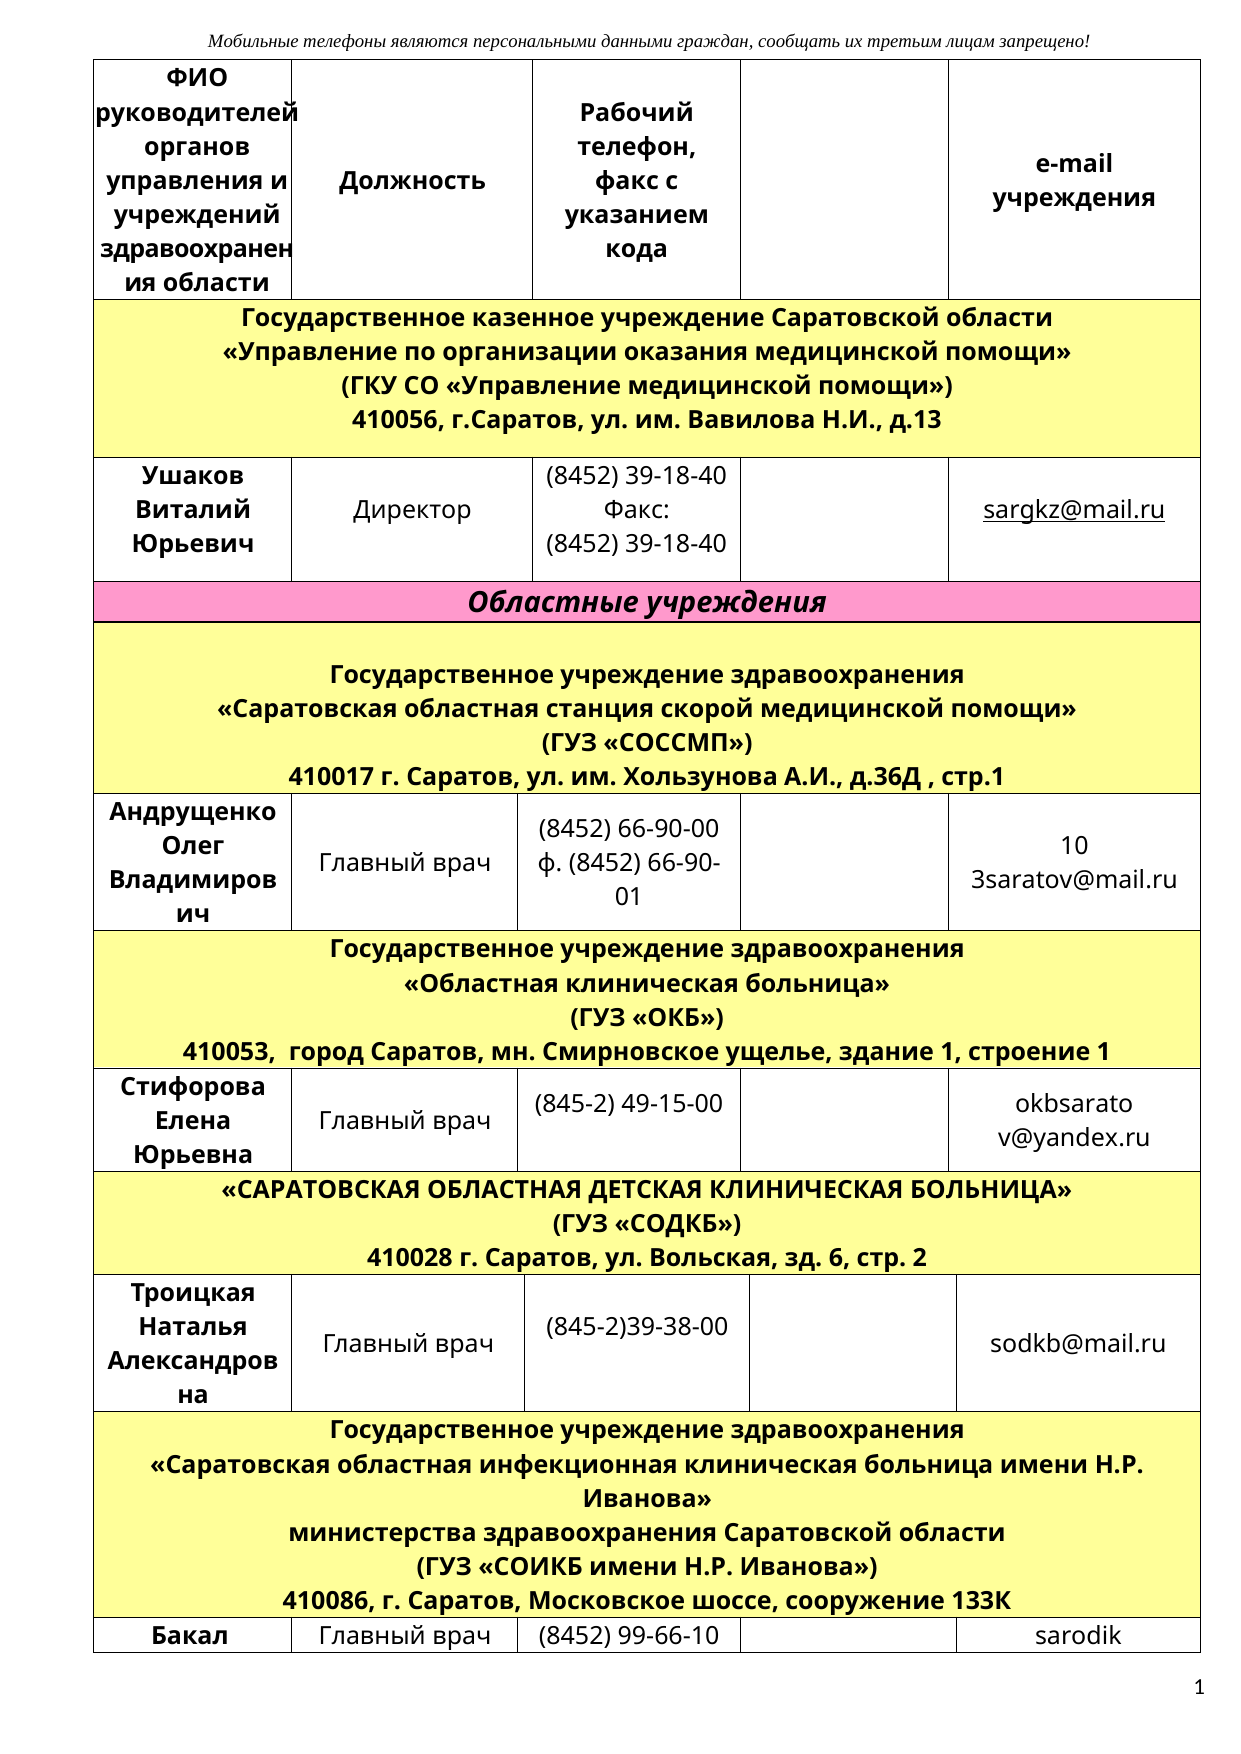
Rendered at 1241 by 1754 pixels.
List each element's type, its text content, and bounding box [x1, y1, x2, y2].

table_cell sarodikb@yandex.ru [957, 1618, 1200, 1652]
table_cell Государственное учреждение здравоохранения «Саратовская областная инфекционная клиническая больница имени Н.Р. Иванова» министерства здравоохранения Саратовской области (ГУЗ «СОИКБ имени Н.Р. Иванова») 410086, г. Саратов, Московское шоссе, сооружение 133К [94, 1412, 1200, 1617]
table_header Должность [292, 60, 532, 298]
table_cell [94, 1618, 291, 1652]
table_cell (8452) 39-18-40 Факс: (8452) 39-18-40 [533, 458, 740, 581]
table_cell sargkz@mail.ru [949, 458, 1200, 581]
table_cell Главный врач [292, 1069, 517, 1171]
table_header e-mail учреждения [949, 60, 1200, 298]
table_cell [741, 1069, 948, 1171]
table_cell Андрущенко Олег Владимирович [94, 794, 291, 930]
table_cell (845-2)39-38-00 [525, 1275, 749, 1411]
table_cell Ушаков Виталий Юрьевич [94, 458, 291, 581]
table_cell Главный врач [292, 1275, 524, 1411]
table_cell [741, 794, 948, 930]
table_cell Стифорова Елена Юрьевна [94, 1069, 291, 1171]
table_cell Директор [292, 458, 532, 581]
table_header [741, 60, 948, 298]
table_cell [741, 1618, 956, 1652]
table_cell «САРАТОВСКАЯ ОБЛАСТНАЯ ДЕТСКАЯ КЛИНИЧЕСКАЯ БОЛЬНИЦА» (ГУЗ «СОДКБ») 410028 г. Саратов, ул. Вольская, зд. 6, стр. 2 [94, 1172, 1200, 1274]
table_cell okbsaratov@yandex.ru [949, 1069, 1200, 1171]
table_header Рабочий телефон, факс с указанием кода [533, 60, 740, 298]
table_cell Областные учреждения [94, 582, 1200, 621]
table_header ФИО руководителей органов управления и учреждений здравоохранения области [94, 60, 291, 298]
table_cell Главный врач [292, 794, 517, 930]
table_cell Государственное казенное учреждение Саратовской области «Управление по организации оказания медицинской помощи» (ГКУ СО «Управление медицинской помощи») 410056, г.Саратов, ул. им. Вавилова Н.И., д.13 [94, 300, 1200, 457]
table_cell (845-2) 49-15-00 [518, 1069, 740, 1171]
table_cell 103saratov@mail.ru [949, 794, 1200, 930]
table_cell (8452) 99-66-10 [518, 1618, 740, 1652]
table_cell sodkb@mail.ru [957, 1275, 1200, 1411]
table_cell Главный врач [292, 1618, 517, 1652]
table_cell (8452) 66-90-00 ф. (8452) 66-90-01 [518, 794, 740, 930]
table_cell [741, 458, 948, 581]
table_cell Государственное учреждение здравоохранения «Саратовская областная станция скорой медицинской помощи» (ГУЗ «СОССМП») 410017 г. Саратов, ул. им. Хользунова А.И., д.36Д , стр.1 [94, 623, 1200, 793]
table_cell Государственное учреждение здравоохранения «Областная клиническая больница» (ГУЗ «ОКБ») 410053, город Саратов, мн. Смирновское ущелье, здание 1, строение 1 [94, 931, 1200, 1067]
table_cell [750, 1275, 956, 1411]
table_cell Троицкая Наталья Александровна [94, 1275, 291, 1411]
